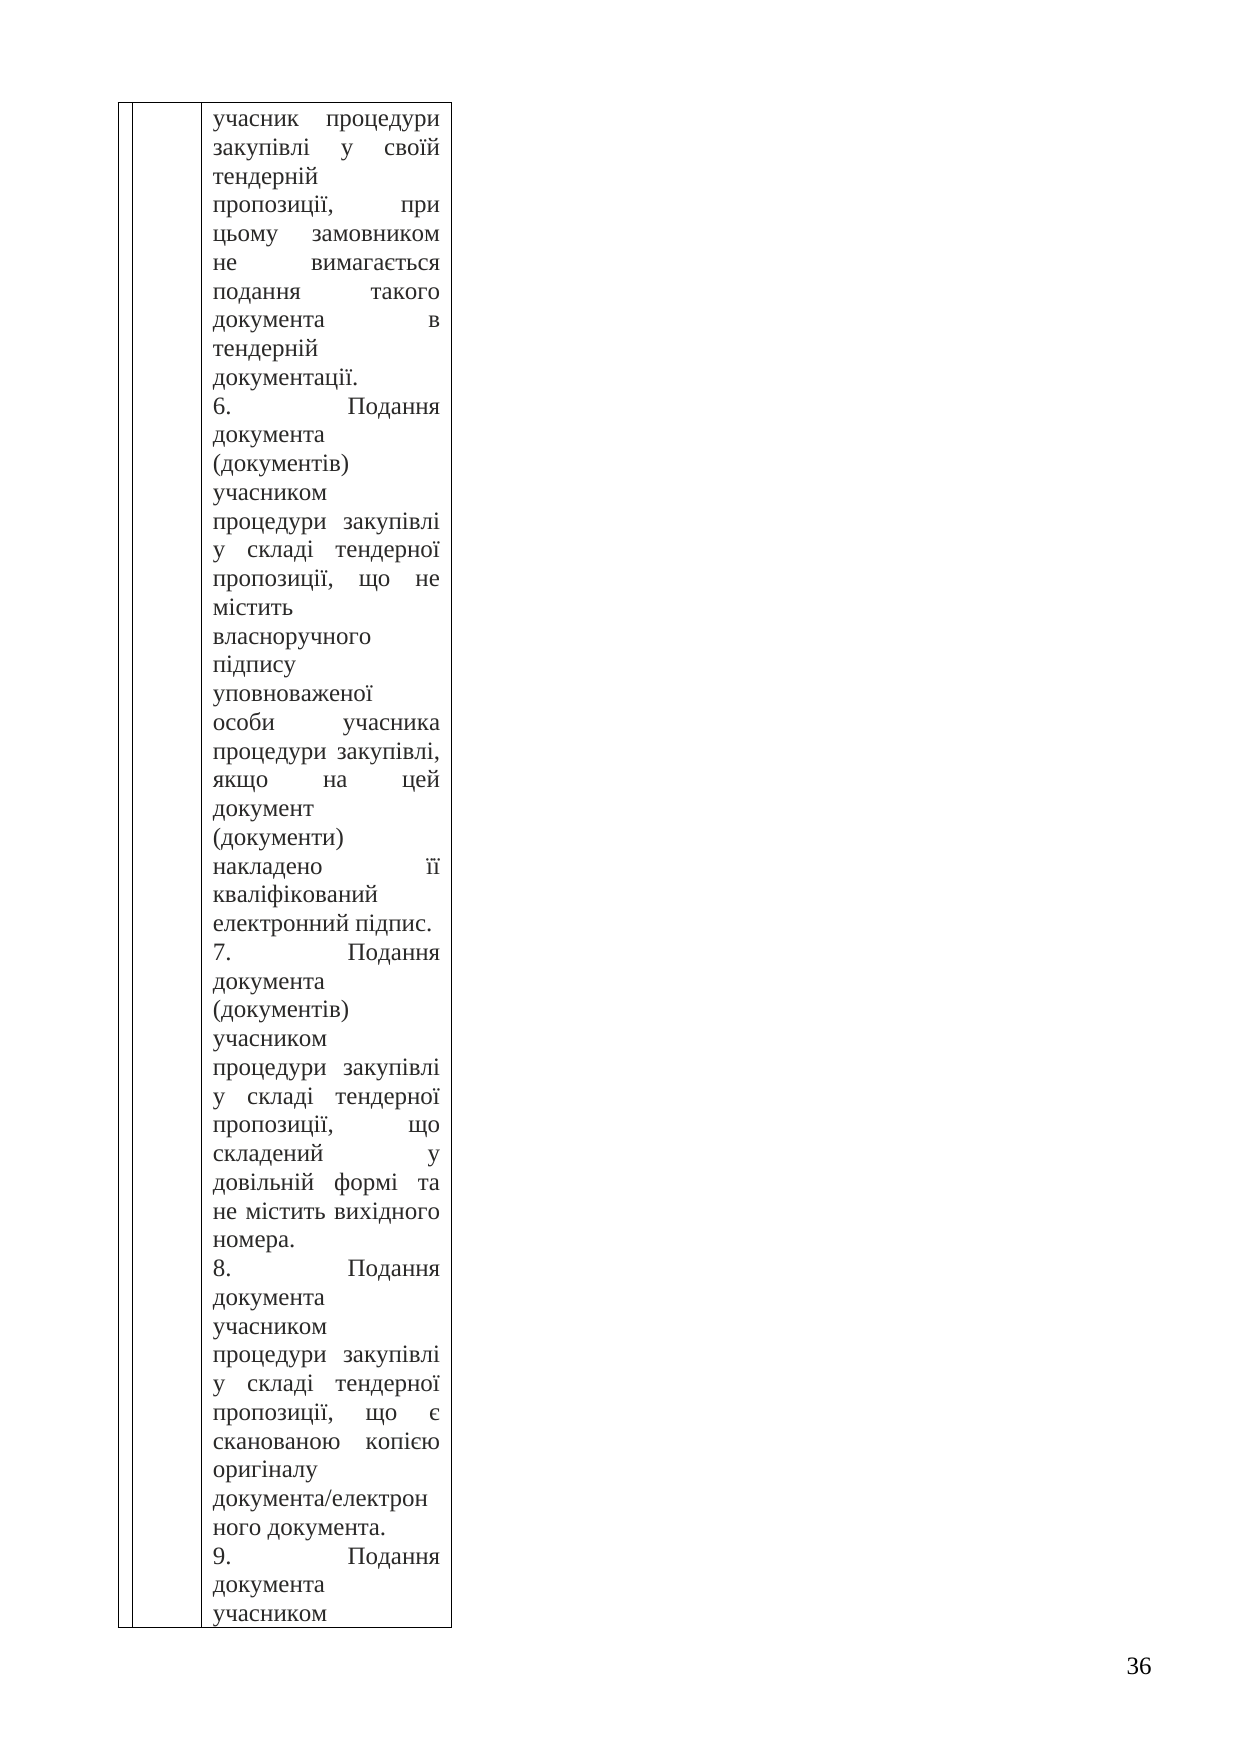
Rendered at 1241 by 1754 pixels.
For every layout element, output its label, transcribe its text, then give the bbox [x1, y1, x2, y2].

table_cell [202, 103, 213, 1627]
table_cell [133, 103, 201, 1627]
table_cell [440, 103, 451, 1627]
table_cell 1 [119, 103, 132, 1627]
